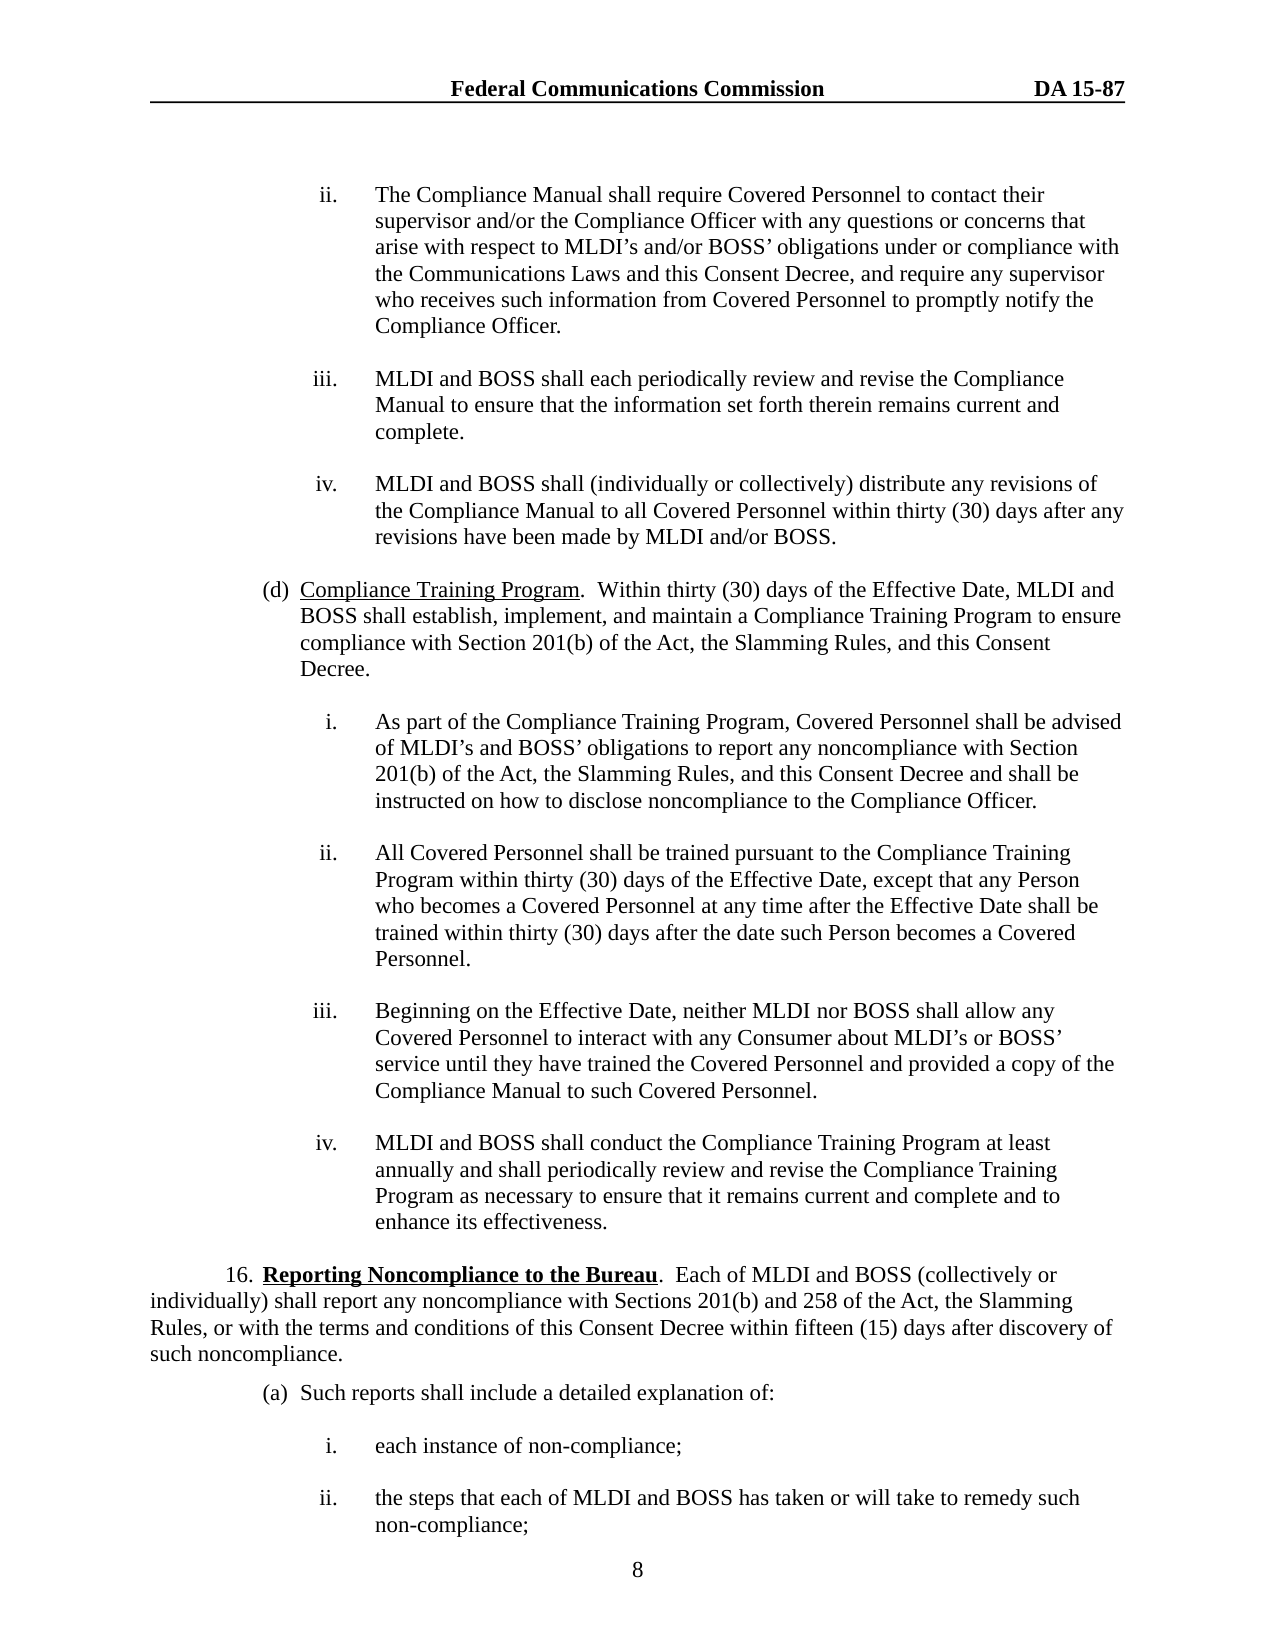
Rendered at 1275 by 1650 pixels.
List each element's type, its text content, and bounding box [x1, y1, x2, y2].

list Beginning on the Effective Date, neither MLDI nor BOSS shall allow any Covered Personnel to interact with any Consumer about MLDI’s or BOSS’ service until they have trained the Covered Personnel and provided a copy of the Compliance Manual to such Covered Personnel. [337, 998, 1125, 1103]
list MLDI and BOSS shall each periodically review and revise the Compliance Manual to ensure that the information set forth therein remains current and complete. [337, 365, 1125, 444]
list MLDI and BOSS shall conduct the Compliance Training Program at least annually and shall periodically review and revise the Compliance Training Program as necessary to ensure that it remains current and complete and to enhance its effectiveness. [337, 1129, 1125, 1235]
list All Covered Personnel shall be trained pursuant to the Compliance Training Program within thirty (30) days of the Effective Date, except that any Person who becomes a Covered Personnel at any time after the Effective Date shall be trained within thirty (30) days after the date such Person becomes a Covered Personnel. [337, 839, 1125, 971]
list MLDI and BOSS shall (individually or collectively) distribute any revisions of the Compliance Manual to all Covered Personnel within thirty (30) days after any revisions have been made by MLDI and/or BOSS. [337, 471, 1125, 549]
list Compliance Training Program. Within thirty (30) days of the Effective Date, MLDI and BOSS shall establish, implement, and maintain a Compliance Training Program to ensure compliance with Section 201(b) of the Act, the Slamming Rules, and this Consent Decree. [262, 576, 1125, 681]
list each instance of non-compliance; [337, 1432, 1125, 1458]
list Such reports shall include a detailed explanation of: [262, 1379, 1125, 1405]
list the steps that each of MLDI and BOSS has taken or will take to remedy such non-compliance; [337, 1484, 1125, 1537]
list As part of the Compliance Training Program, Covered Personnel shall be advised of MLDI’s and BOSS’ obligations to report any noncompliance with Section 201(b) of the Act, the Slamming Rules, and this Consent Decree and shall be instructed on how to disclose noncompliance to the Compliance Officer. [337, 708, 1125, 813]
text Reporting Noncompliance to the Bureau. Each of MLDI and BOSS (collectively or individually) shall report any noncompliance with Sections 201(b) and 258 of the Act, the Slamming Rules, or with the terms and conditions of this Consent Decree within fifteen (15) days after discovery of such noncompliance. [150, 1261, 1125, 1367]
list The Compliance Manual shall require Covered Personnel to contact their supervisor and/or the Compliance Officer with any questions or concerns that arise with respect to MLDI’s and/or BOSS’ obligations under or compliance with the Communications Laws and this Consent Decree, and require any supervisor who receives such information from Covered Personnel to promptly notify the Compliance Officer. [337, 181, 1125, 339]
